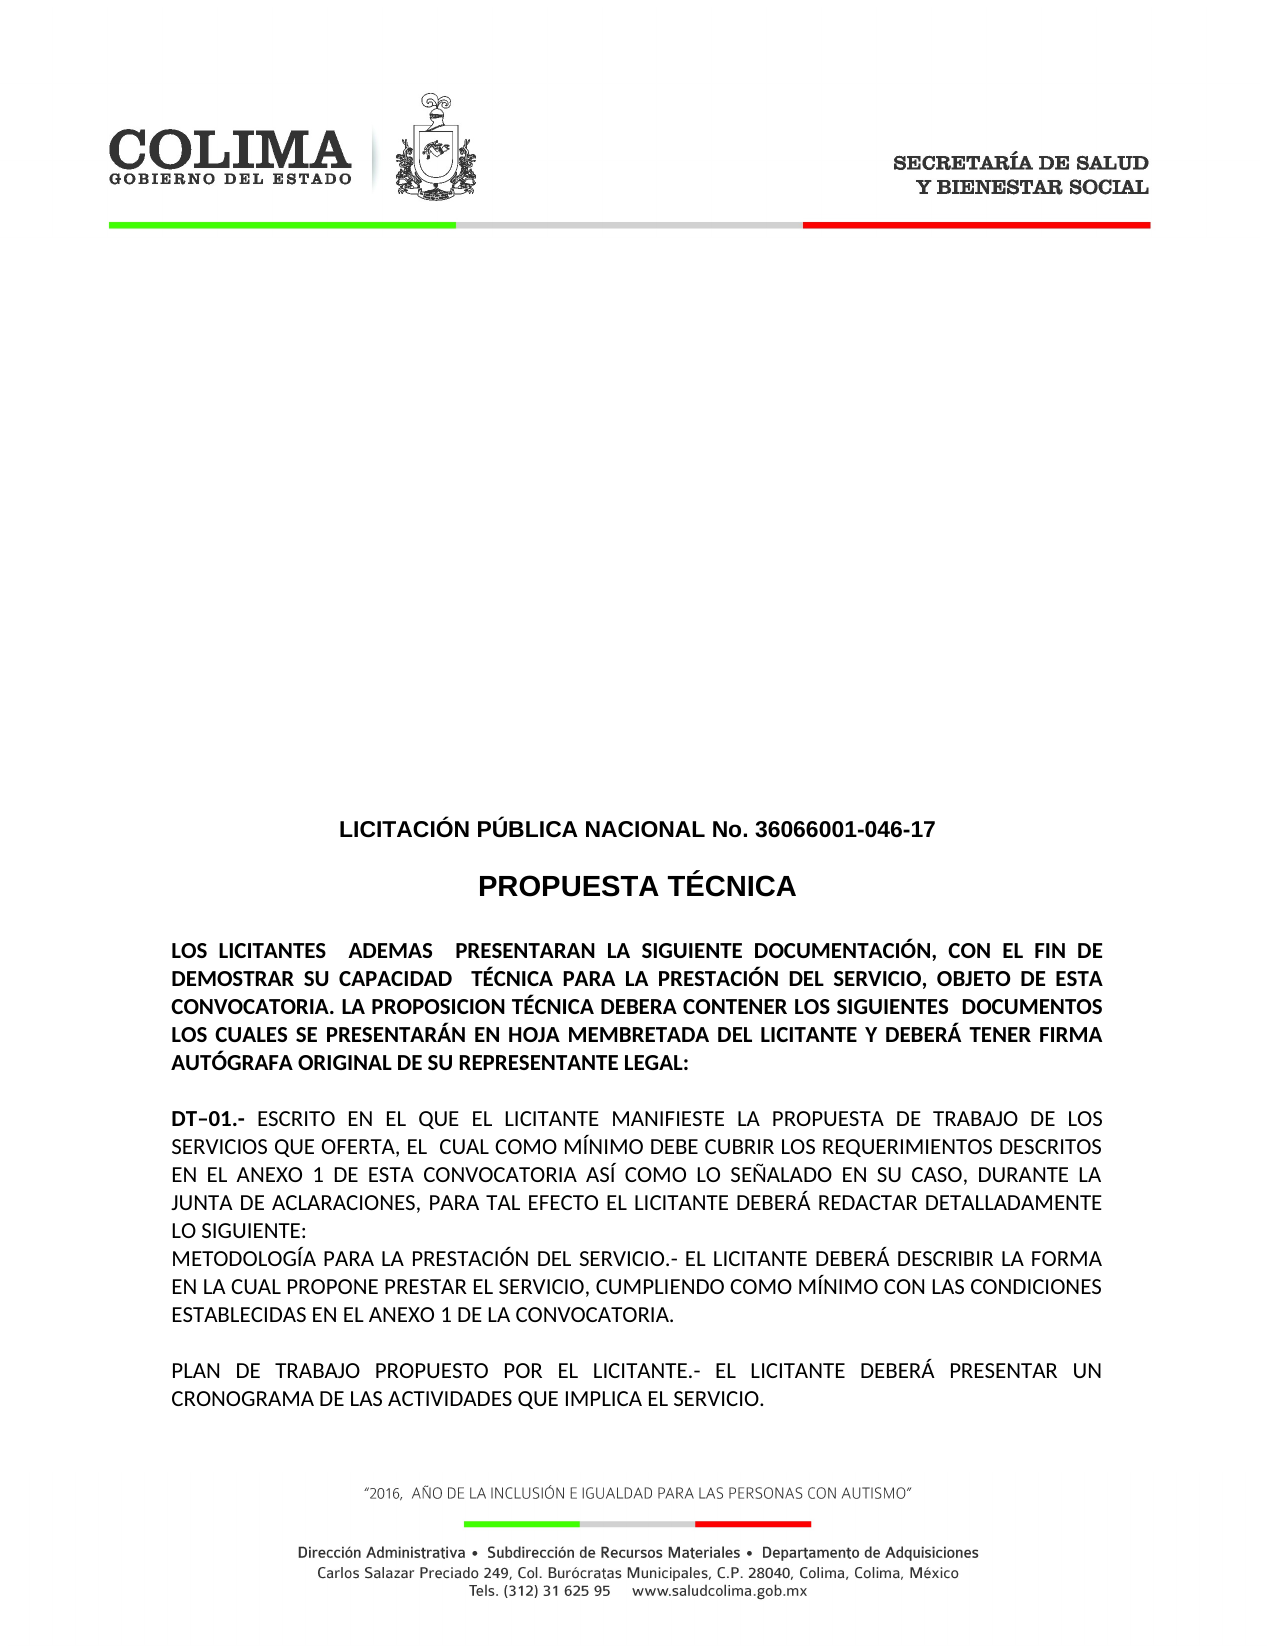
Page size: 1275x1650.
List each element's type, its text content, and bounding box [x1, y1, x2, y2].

text PROPUESTA TÉCNICA [171, 869, 1104, 902]
text LICITACIÓN PÚBLICA NACIONAL No. 36066001-046-17 [171, 816, 1104, 842]
picture [7, 1472, 1268, 1646]
text DT–01.- Escrito en el que el LICITANTE manifieste la Propuesta de trabajo de los SERVICIOS que oferta, el cual como mínimo debe cubrir los requerimientos descritos en el ANEXO 1 de esta CONVOCATORIA así como lo señalado en su caso, durante la junta de aclaraciones, para tal efecto el LICITANTE deberá redactar detalladamente lo siguiente: [171, 1104, 1104, 1244]
text Metodología para la Prestación del Servicio.- El licitante deberá describir la forma en la cual propone prestar el SERVICIO, cumpliendo como mínimo con las condiciones establecidas en el ANEXO 1 de la Convocatoria. [171, 1244, 1104, 1328]
text LOS LICITANTES ADEMAS PRESENTARAN la siguiente documentación, CON EL FIN DE demostrar su capacidad técnica para la PRESTACIÓN del SERVICIO, objeto de esta CONVOCATORIA. La PROPOSICION técnica DEBERA CONTENER los siguientes documentos los CUALES SE presentarán en hoja membretada del LICITANTE y deberá tener firma autógrafa original de su representante legal: [171, 936, 1104, 1076]
picture [0, 7, 1261, 238]
text Plan de Trabajo Propuesto por el Licitante.- El licitante deberá presentar un cronograma de las actividades que implica el servicio. [171, 1356, 1104, 1412]
